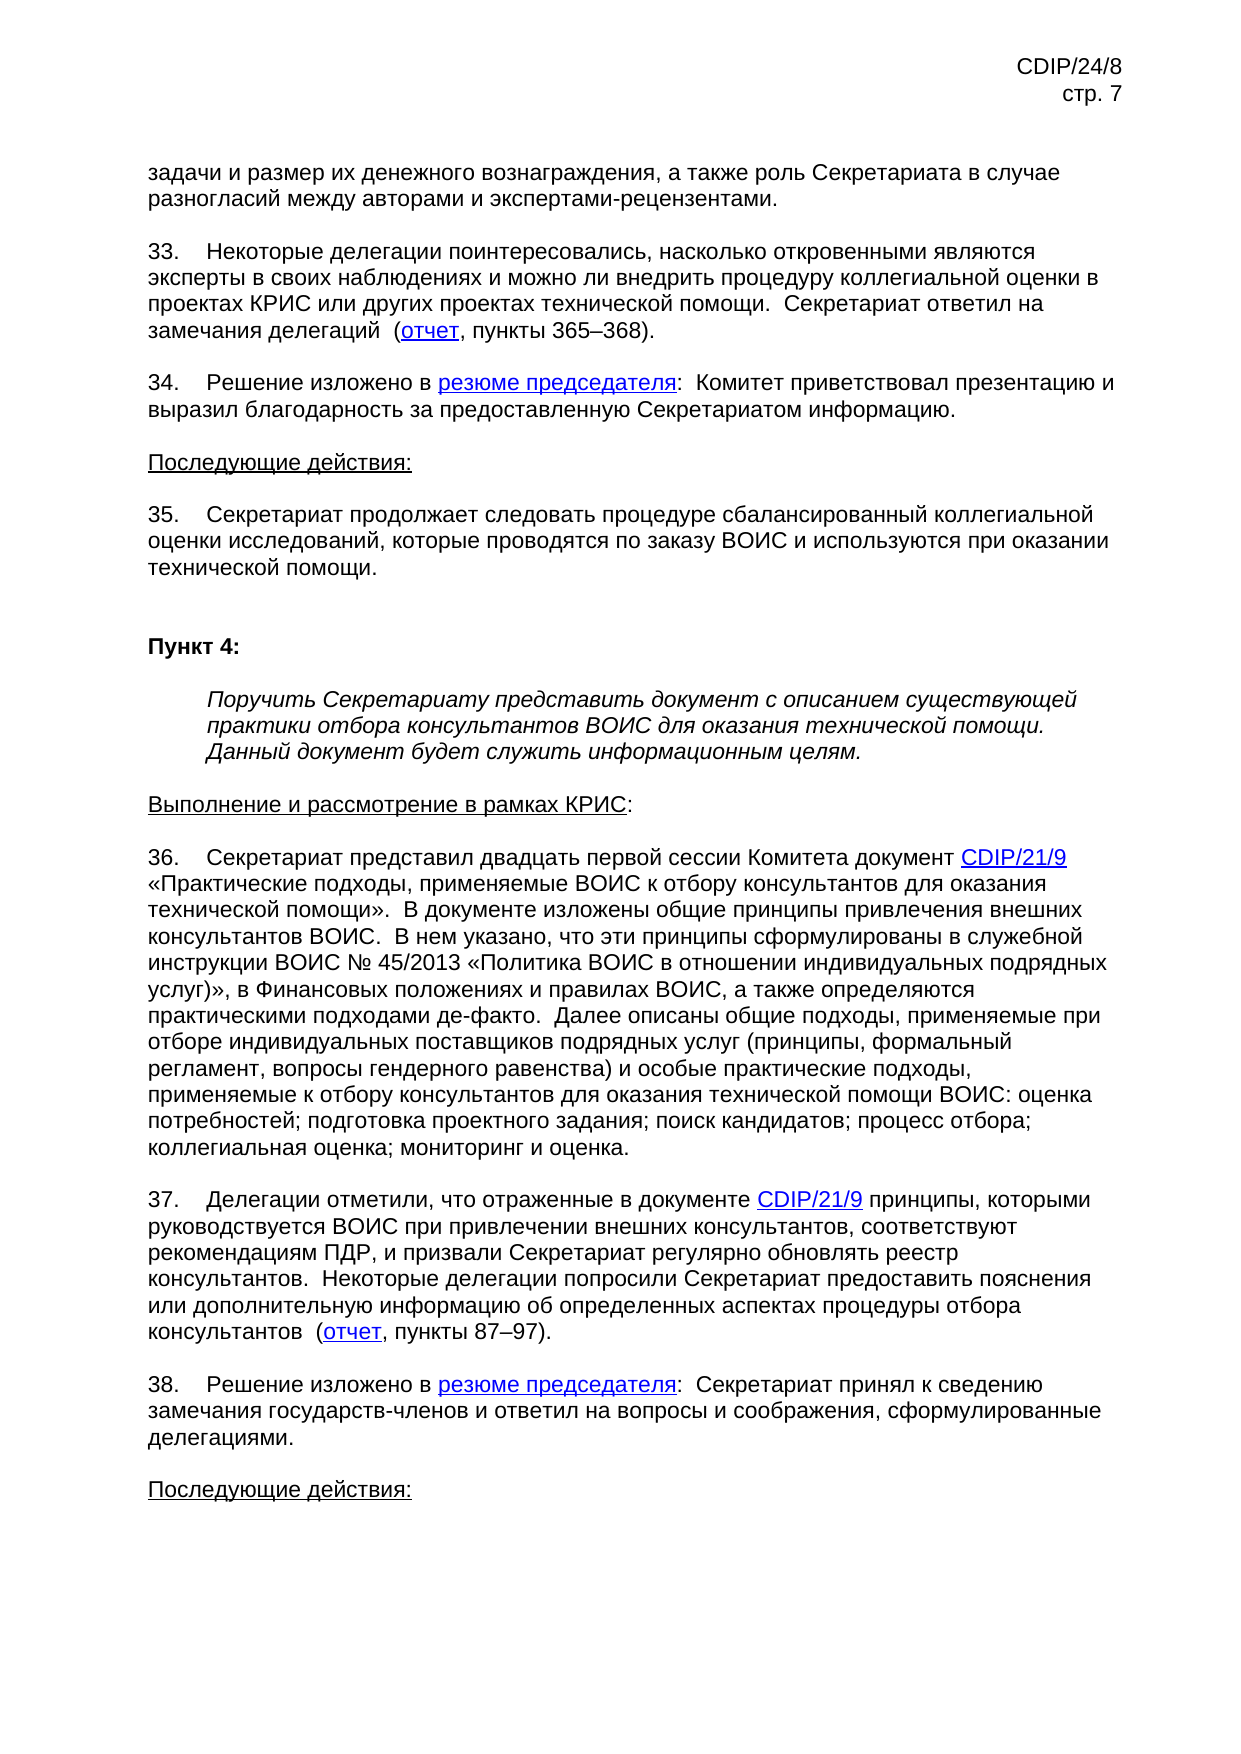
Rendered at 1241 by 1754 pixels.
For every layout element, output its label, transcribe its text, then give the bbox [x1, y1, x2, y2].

list Решение изложено в резюме председателя: Комитет приветствовал презентацию и выразил благодарность за предоставленную Секретариатом информацию. [148, 369, 1122, 422]
list Решение изложено в резюме председателя: Секретариат принял к сведению замечания государств-членов и ответил на вопросы и соображения, сформулированные делегациями. [148, 1371, 1122, 1450]
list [148, 158, 1122, 211]
list Пункт 4: [148, 633, 1122, 659]
text Выполнение и рассмотрение в рамках КРИС: [148, 791, 1122, 817]
list Секретариат продолжает следовать процедуре сбалансированный коллегиальной оценки исследований, которые проводятся по заказу ВОИС и используются при оказании технической помощи. [148, 501, 1122, 580]
text Последующие действия: [148, 448, 1122, 475]
text Поручить Секретариату представить документ с описанием существующей практики отбора консультантов ВОИС для оказания технической помощи. Данный документ будет служить информационным целям. [207, 686, 1122, 765]
list Делегации отметили, что отраженные в документе CDIP/21/9 принципы, которыми руководствуется ВОИС при привлечении внешних консультантов, соответствуют рекомендациям ПДР, и призвали Секретариат регулярно обновлять реестр консультантов. Некоторые делегации попросили Секретариат предоставить пояснения или дополнительную информацию об определенных аспектах процедуры отбора консультантов (отчет, пункты 87–97). [148, 1186, 1122, 1344]
text Последующие действия: [148, 1476, 1122, 1503]
list Некоторые делегации поинтересовались, насколько откровенными являются эксперты в своих наблюдениях и можно ли внедрить процедуру коллегиальной оценки в проектах КРИС или других проектах технической помощи. Секретариат ответил на замечания делегаций (отчет, пункты 365–368). [148, 238, 1122, 343]
list Секретариат представил двадцать первой сессии Комитета документ CDIP/21/9 «Практические подходы, применяемые ВОИС к отбору консультантов для оказания технической помощи». В документе изложены общие принципы привлечения внешних консультантов ВОИС. В нем указано, что эти принципы сформулированы в служебной инструкции ВОИС № 45/2013 «Политика ВОИС в отношении индивидуальных подрядных услуг)», в Финансовых положениях и правилах ВОИС, а также определяются практическими подходами де-факто. Далее описаны общие подходы, применяемые при отборе индивидуальных поставщиков подрядных услуг (принципы, формальный регламент, вопросы гендерного равенства) и особые практические подходы, применяемые к отбору консультантов для оказания технической помощи ВОИС: оценка потребностей; подготовка проектного задания; поиск кандидатов; процесс отбора; коллегиальная оценка; мониторинг и оценка. [148, 844, 1122, 1160]
